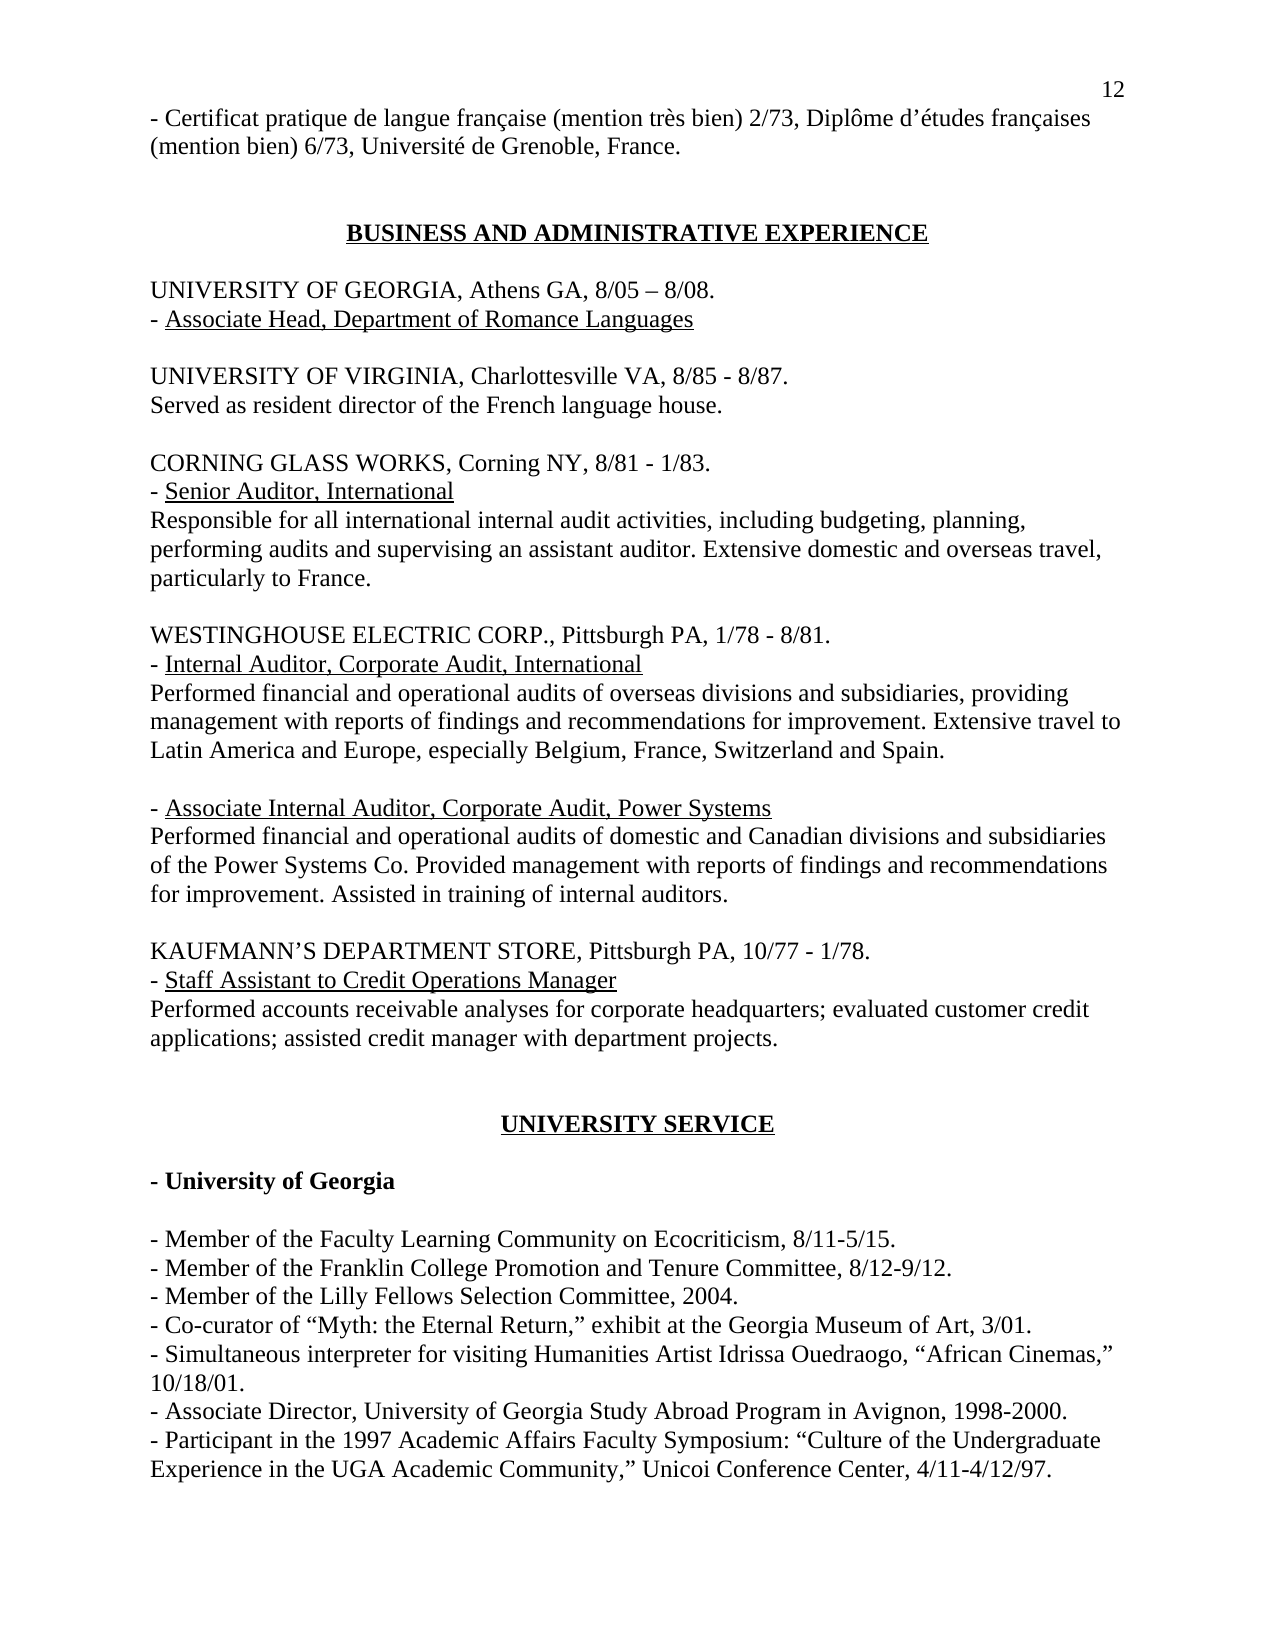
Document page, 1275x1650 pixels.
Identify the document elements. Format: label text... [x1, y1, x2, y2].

text Performed financial and operational audits of domestic and Canadian divisions and subsidiaries of the Power Systems Co. Provided management with reports of findings and recommendations for improvement. Assisted in training of internal auditors. [150, 821, 1125, 908]
text - Member of the Lilly Fellows Selection Committee, 2004. [150, 1281, 1125, 1310]
text - Associate Head, Department of Romance Languages [150, 304, 1125, 333]
text - Simultaneous interpreter for visiting Humanities Artist Idrissa Ouedraogo, “African Cinemas,” 10/18/01. [150, 1339, 1125, 1396]
text BUSINESS AND ADMINISTRATIVE EXPERIENCE [150, 218, 1125, 246]
text WESTINGHOUSE ELECTRIC CORP., Pittsburgh PA, 1/78 - 8/81. [150, 620, 1125, 649]
text - University of Georgia [150, 1166, 1125, 1195]
text Responsible for all international internal audit activities, including budgeting, planning, performing audits and supervising an assistant auditor. Extensive domestic and overseas travel, particularly to France. [150, 505, 1125, 591]
text - Internal Auditor, Corporate Audit, International [150, 649, 1125, 678]
text Served as resident director of the French language house. [150, 390, 1125, 419]
text Performed accounts receivable analyses for corporate headquarters; evaluated customer credit applications; assisted credit manager with department projects. [150, 994, 1125, 1051]
text - Associate Director, University of Georgia Study Abroad Program in Avignon, 1998-2000. [150, 1396, 1125, 1425]
text - Associate Internal Auditor, Corporate Audit, Power Systems [150, 793, 1125, 821]
text - Co-curator of “Myth: the Eternal Return,” exhibit at the Georgia Museum of Art, 3/01. [150, 1310, 1125, 1339]
text Performed financial and operational audits of overseas divisions and subsidiaries, providing management with reports of findings and recommendations for improvement. Extensive travel to Latin America and Europe, especially Belgium, France, Switzerland and Spain. [150, 678, 1125, 764]
text - Member of the Franklin College Promotion and Tenure Committee, 8/12-9/12. [150, 1253, 1125, 1281]
text KAUFMANN’S DEPARTMENT STORE, Pittsburgh PA, 10/77 - 1/78. [150, 936, 1125, 965]
text UNIVERSITY OF GEORGIA, Athens GA, 8/05 – 8/08. [150, 275, 1125, 304]
text - Senior Auditor, International [150, 476, 1125, 505]
text - Member of the Faculty Learning Community on Ecocriticism, 8/11-5/15. [150, 1224, 1125, 1253]
text - Participant in the 1997 Academic Affairs Faculty Symposium: “Culture of the Undergraduate Experience in the UGA Academic Community,” Unicoi Conference Center, 4/11-4/12/97. [150, 1425, 1125, 1483]
text CORNING GLASS WORKS, Corning NY, 8/81 - 1/83. [150, 448, 1125, 476]
text UNIVERSITY SERVICE [150, 1109, 1125, 1138]
text UNIVERSITY OF VIRGINIA, Charlottesville VA, 8/85 - 8/87. [150, 361, 1125, 390]
text - Staff Assistant to Credit Operations Manager [150, 965, 1125, 994]
text - Certificat pratique de langue française (mention très bien) 2/73, Diplôme d’études françaises (mention bien) 6/73, Université de Grenoble, France. [150, 103, 1125, 160]
